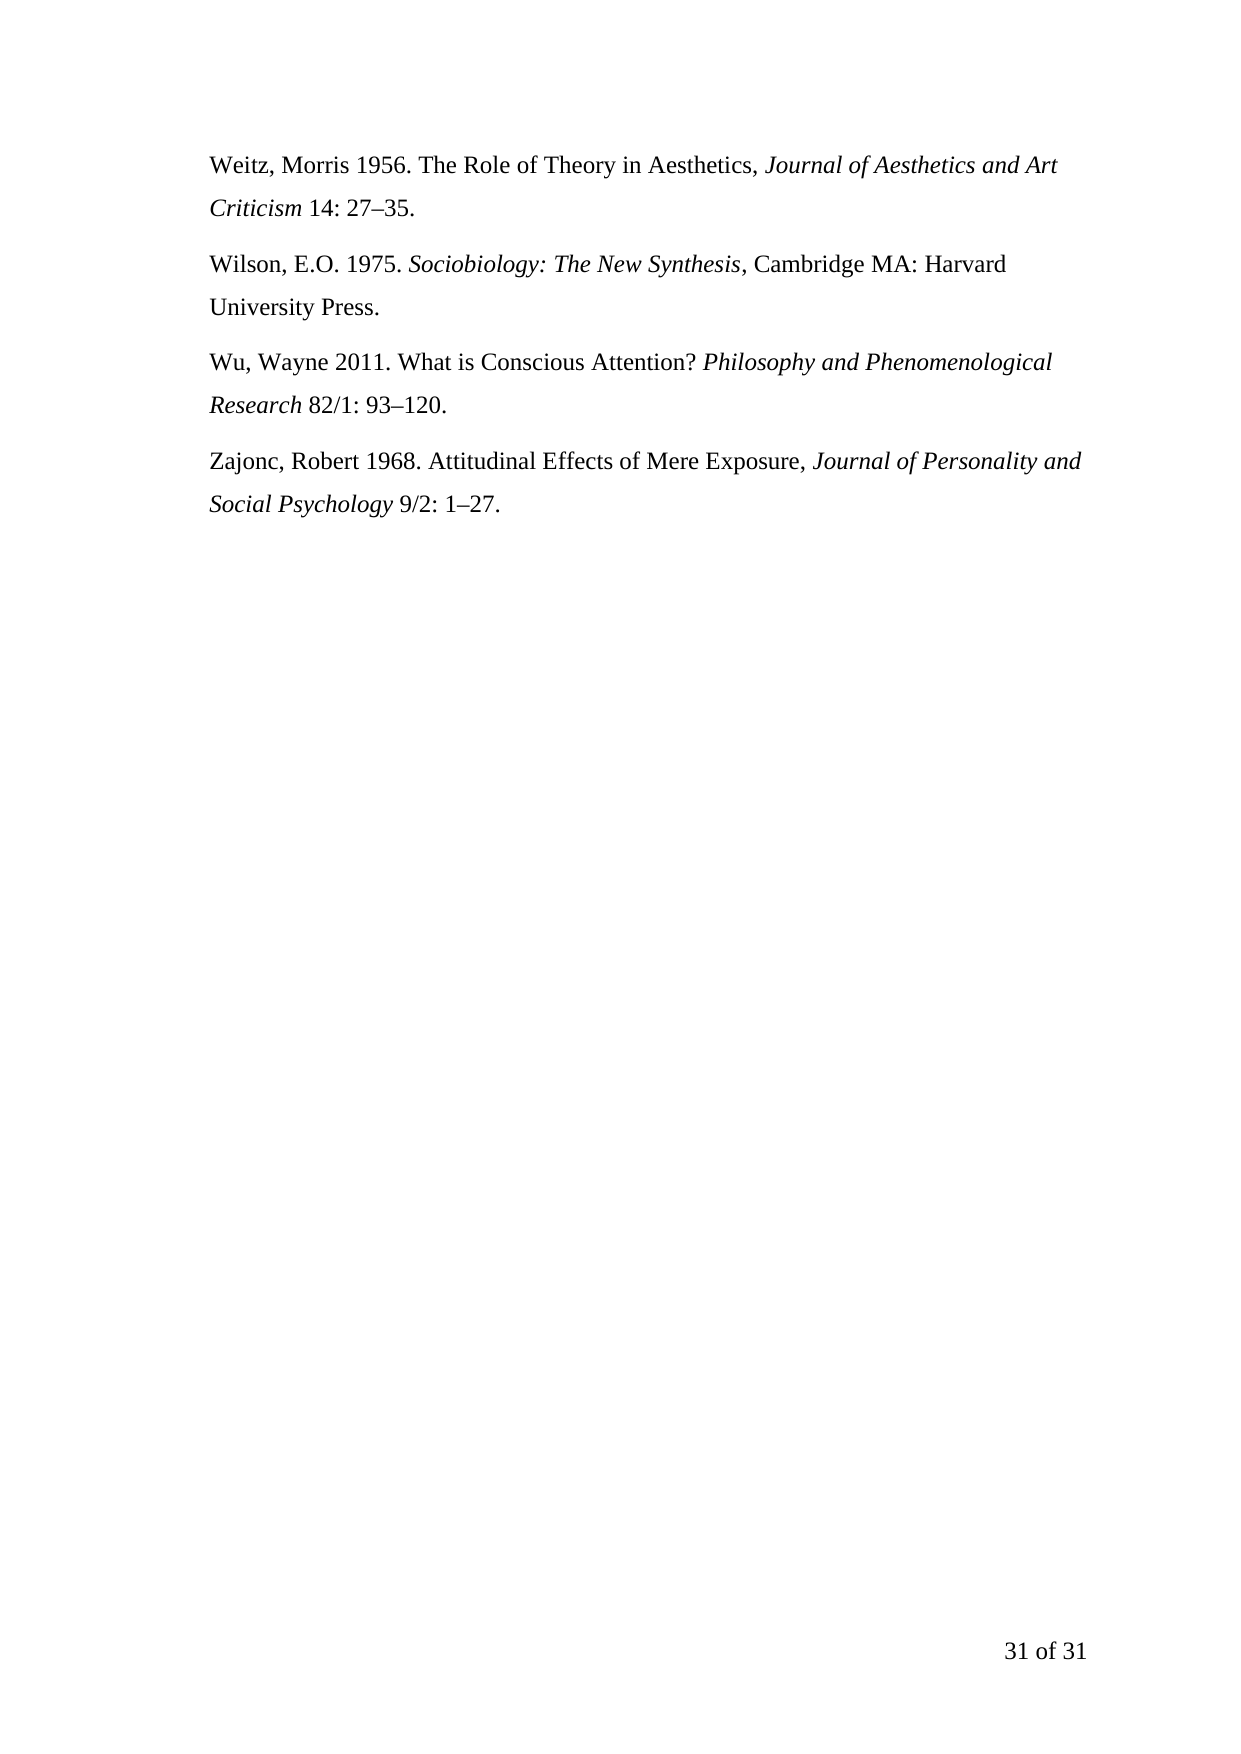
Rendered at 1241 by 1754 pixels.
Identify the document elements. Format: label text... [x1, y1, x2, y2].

list Zajonc, Robert 1968. Attitudinal Effects of Mere Exposure, Journal of Personality and Social Psychology 9/2: 1–27. [209, 446, 1090, 518]
list Wu, Wayne 2011. What is Conscious Attention? Philosophy and Phenomenological Research 82/1: 93–120. [209, 347, 1090, 419]
list Wilson, E.O. 1975. Sociobiology: The New Synthesis, Cambridge MA: Harvard University Press. [209, 249, 1090, 321]
list Weitz, Morris 1956. The Role of Theory in Aesthetics, Journal of Aesthetics and Art Criticism 14: 27–35. [209, 150, 1090, 222]
